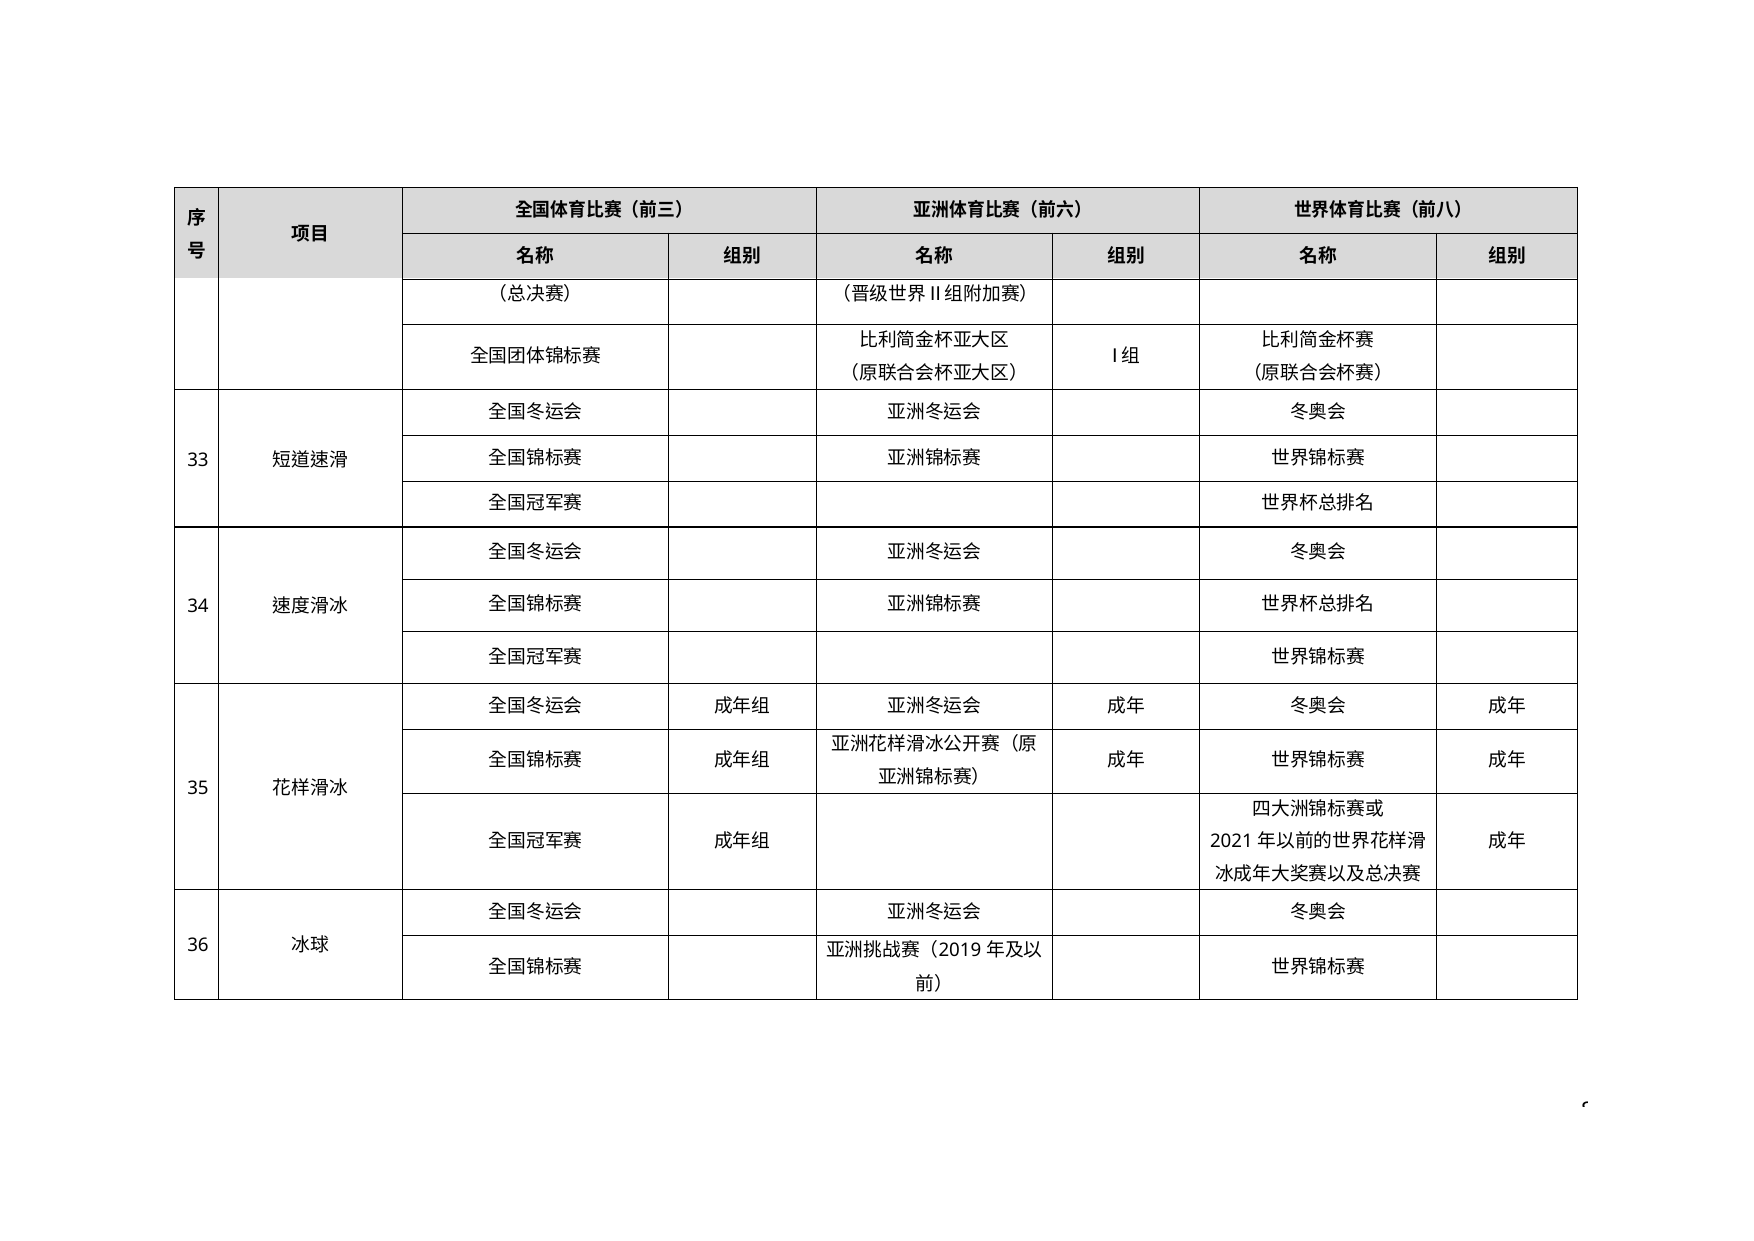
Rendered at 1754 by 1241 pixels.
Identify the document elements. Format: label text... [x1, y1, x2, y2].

table_cell 名称 [403, 234, 668, 278]
table_cell Ⅰ组 [1053, 325, 1199, 389]
table_header 项目 [219, 188, 402, 278]
table_cell 36 [175, 890, 218, 999]
table_cell 35 [175, 684, 218, 889]
table_cell 冬奥会 [1200, 890, 1436, 935]
table_cell [1053, 528, 1199, 578]
table_cell 名称 [1200, 234, 1436, 278]
table_cell 亚洲冬运会 [817, 390, 1052, 435]
table_cell [1437, 280, 1577, 324]
table_cell 成年 [1053, 684, 1199, 728]
table_header 序号 [175, 188, 218, 278]
table_cell 亚洲冬运会 [817, 684, 1052, 728]
table_cell 世界锦标赛 [1200, 730, 1436, 793]
table_cell 全国冬运会 [403, 890, 668, 935]
table_cell 组别 [669, 234, 816, 278]
table_cell 比利简金杯赛 （原联合会杯赛） [1200, 325, 1436, 389]
table_cell 全国冠军赛 [403, 794, 668, 889]
table_cell [669, 325, 816, 389]
table_cell 成年 [1053, 730, 1199, 793]
table_cell （总决赛） [403, 280, 668, 324]
table_cell 四大洲锦标赛或 2021 年以前的世界花样滑冰成年大奖赛以及总决赛 [1200, 794, 1436, 889]
table_cell [1053, 280, 1199, 324]
table_cell 全国冠军赛 [403, 482, 668, 526]
table_cell [817, 482, 1052, 526]
table_cell 世界杯总排名 [1200, 580, 1436, 631]
table_cell [669, 482, 816, 526]
table_cell 成年组 [669, 684, 816, 728]
table_cell [1437, 528, 1577, 578]
table_cell 全国冬运会 [403, 390, 668, 435]
table_cell [817, 794, 1052, 889]
table_cell 亚洲挑战赛（2019 年及以 前） [817, 936, 1052, 999]
table_cell 全国锦标赛 [403, 580, 668, 631]
table_cell 比利简金杯亚大区 （原联合会杯亚大区） [817, 325, 1052, 389]
table_cell [669, 580, 816, 631]
table_cell [219, 279, 402, 389]
table_cell 短道速滑 [219, 390, 402, 526]
table_cell [1053, 580, 1199, 631]
table_cell [669, 280, 816, 324]
table_cell [1437, 936, 1577, 999]
table_header 亚洲体育比赛（前六） [817, 188, 1199, 233]
table_cell 组别 [1437, 234, 1577, 278]
table_cell [669, 436, 816, 481]
table_cell [669, 936, 816, 999]
table_cell 成年组 [669, 730, 816, 793]
table_cell 世界杯总排名 [1200, 482, 1436, 526]
table_cell 全国锦标赛 [403, 936, 668, 999]
table_cell 组别 [1053, 234, 1199, 278]
table_cell 世界锦标赛 [1200, 936, 1436, 999]
table_cell [1437, 390, 1577, 435]
table_cell 亚洲冬运会 [817, 528, 1052, 578]
table_cell [1053, 436, 1199, 481]
table_cell [1437, 325, 1577, 389]
table_cell [1437, 580, 1577, 631]
table_cell 成年 [1437, 730, 1577, 793]
table_cell [1053, 482, 1199, 526]
table_cell [1437, 482, 1577, 526]
table_cell [1053, 794, 1199, 889]
table_cell 成年 [1437, 684, 1577, 728]
table_cell [1437, 890, 1577, 935]
table_cell 全国冬运会 [403, 528, 668, 578]
table_cell [1053, 890, 1199, 935]
table_cell 亚洲锦标赛 [817, 436, 1052, 481]
table_cell 成年组 [669, 794, 816, 889]
table_cell 花样滑冰 [219, 684, 402, 889]
table_cell 冬奥会 [1200, 684, 1436, 728]
table_cell 34 [175, 528, 218, 683]
table_cell 全国冬运会 [403, 684, 668, 728]
table_cell 速度滑冰 [219, 528, 402, 683]
table_cell [669, 528, 816, 578]
table_cell 全国冠军赛 [403, 632, 668, 683]
table_cell 亚洲花样滑冰公开赛（原 亚洲锦标赛） [817, 730, 1052, 793]
table_cell 世界锦标赛 [1200, 436, 1436, 481]
table_cell 冬奥会 [1200, 390, 1436, 435]
table_cell [669, 890, 816, 935]
table_cell 全国锦标赛 [403, 730, 668, 793]
table_cell 世界锦标赛 [1200, 632, 1436, 683]
table_cell （晋级世界Ⅱ组附加赛） [817, 280, 1052, 324]
table_cell 全国团体锦标赛 [403, 325, 668, 389]
table_header 世界体育比赛（前八） [1200, 188, 1577, 233]
table_cell 全国锦标赛 [403, 436, 668, 481]
table_cell [817, 632, 1052, 683]
table_cell [1053, 390, 1199, 435]
table_cell [1053, 936, 1199, 999]
table_cell [669, 390, 816, 435]
table_cell 名称 [817, 234, 1052, 278]
table_cell [669, 632, 816, 683]
table_cell 冬奥会 [1200, 528, 1436, 578]
table_header 全国体育比赛（前三） [403, 188, 816, 233]
table_cell 亚洲锦标赛 [817, 580, 1052, 631]
table_cell [1200, 280, 1436, 324]
table_cell [1437, 632, 1577, 683]
table_cell 成年 [1437, 794, 1577, 889]
table_cell 冰球 [219, 890, 402, 999]
table_cell 33 [175, 390, 218, 526]
table_cell [1437, 436, 1577, 481]
table_cell 亚洲冬运会 [817, 890, 1052, 935]
table_cell [1053, 632, 1199, 683]
table_cell [175, 279, 218, 389]
